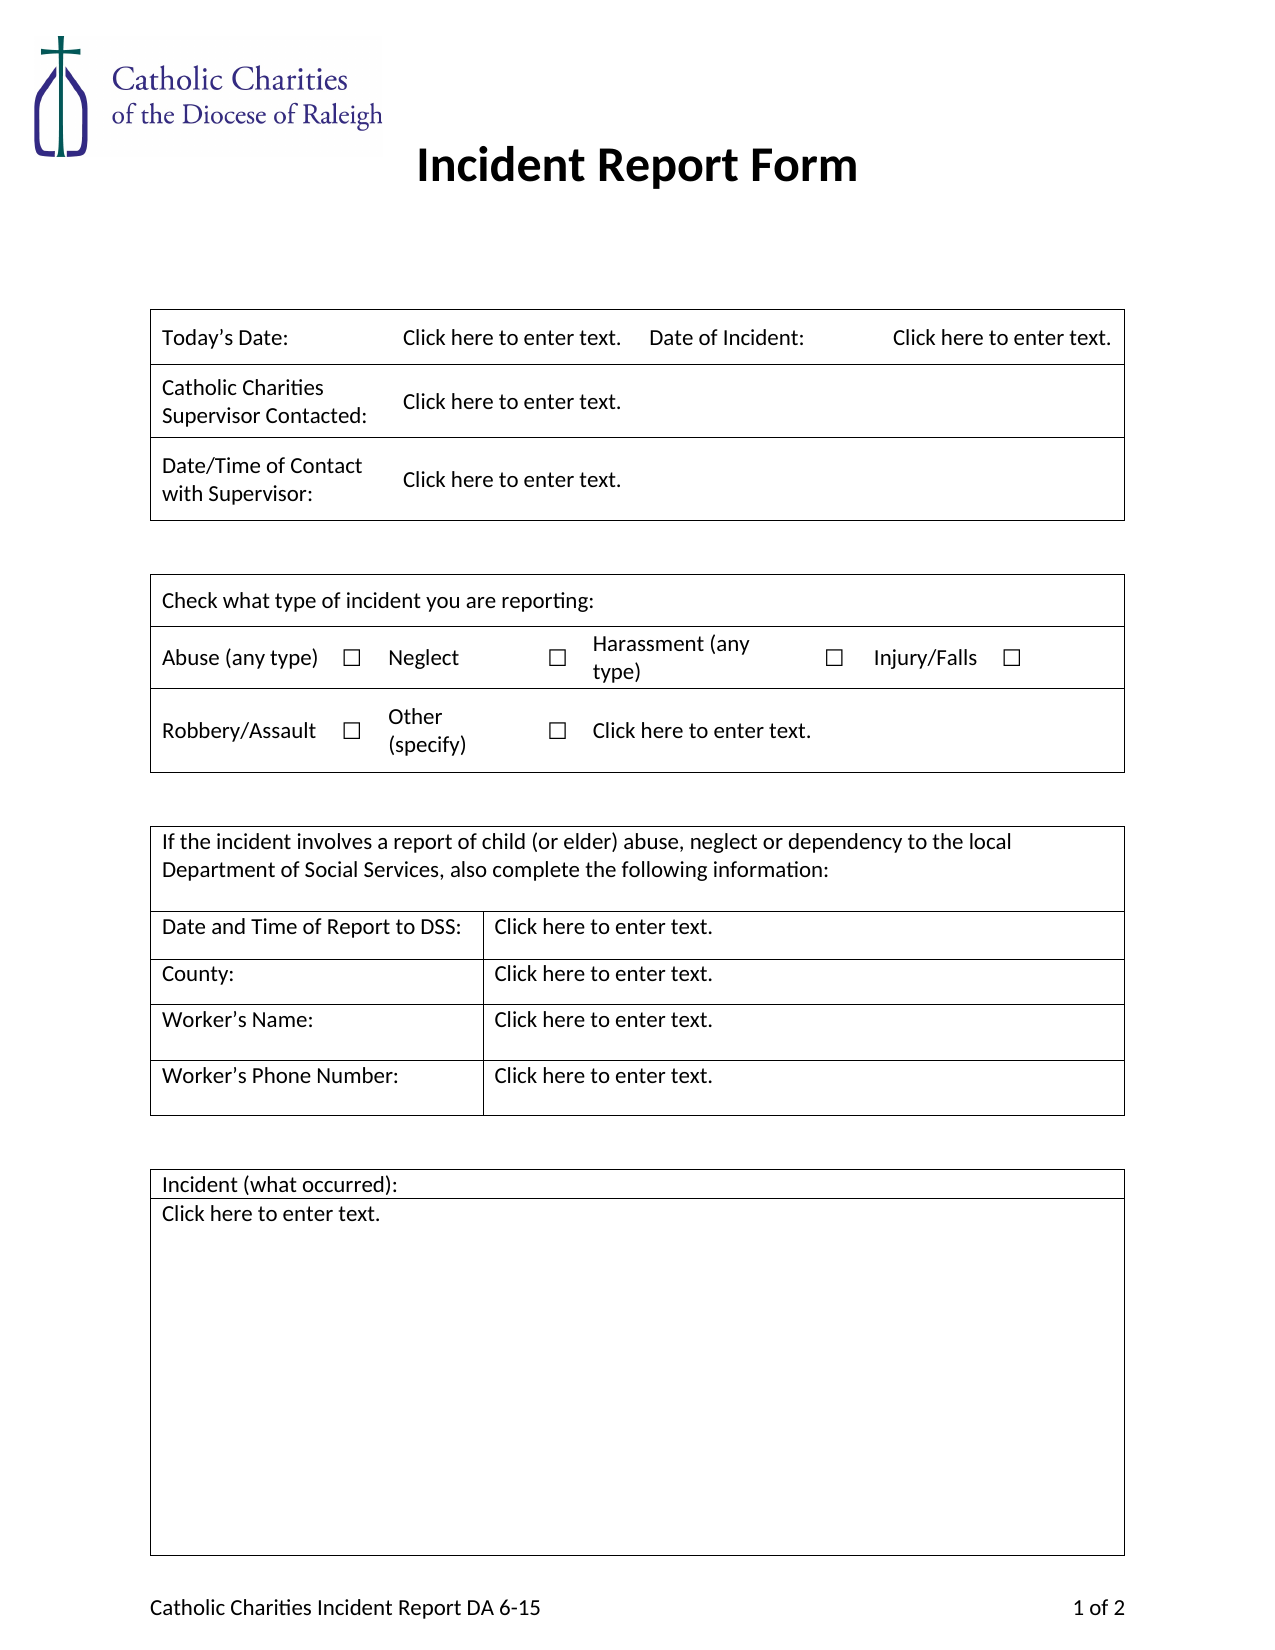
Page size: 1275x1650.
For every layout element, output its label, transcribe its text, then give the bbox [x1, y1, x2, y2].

table_cell County: [151, 960, 483, 1004]
table_cell Worker’s Phone Number: [151, 1061, 483, 1115]
picture [34, 36, 383, 157]
table_cell Harassment (any type) [581, 627, 813, 688]
table_cell Worker’s Name: [151, 1005, 483, 1060]
table_header [392, 310, 638, 364]
table_cell [392, 438, 1124, 520]
table_header Today’s Date: [151, 310, 392, 364]
table_cell Date and Time of Report to DSS: [151, 912, 483, 958]
table_cell Abuse (any type) [151, 627, 330, 688]
table_cell Neglect [377, 627, 536, 688]
table_cell Other (specify) [377, 689, 536, 772]
table_cell Robbery/Assault [151, 689, 330, 772]
table_cell Catholic Charities Supervisor Contacted: [151, 365, 392, 437]
table_header [882, 310, 1124, 364]
table_header Incident (what occurred): [151, 1170, 1124, 1198]
table_header Check what type of incident you are reporting: [151, 575, 1124, 626]
table_cell Date/Time of Contact with Supervisor: [151, 438, 392, 520]
table_cell Injury/Falls [863, 627, 990, 688]
table_header Date of Incident: [638, 310, 882, 364]
table_cell [392, 365, 1124, 437]
table_header If the incident involves a report of child (or elder) abuse, neglect or dependency to the local Department of Social Services, also complete the following information: [151, 827, 1124, 911]
